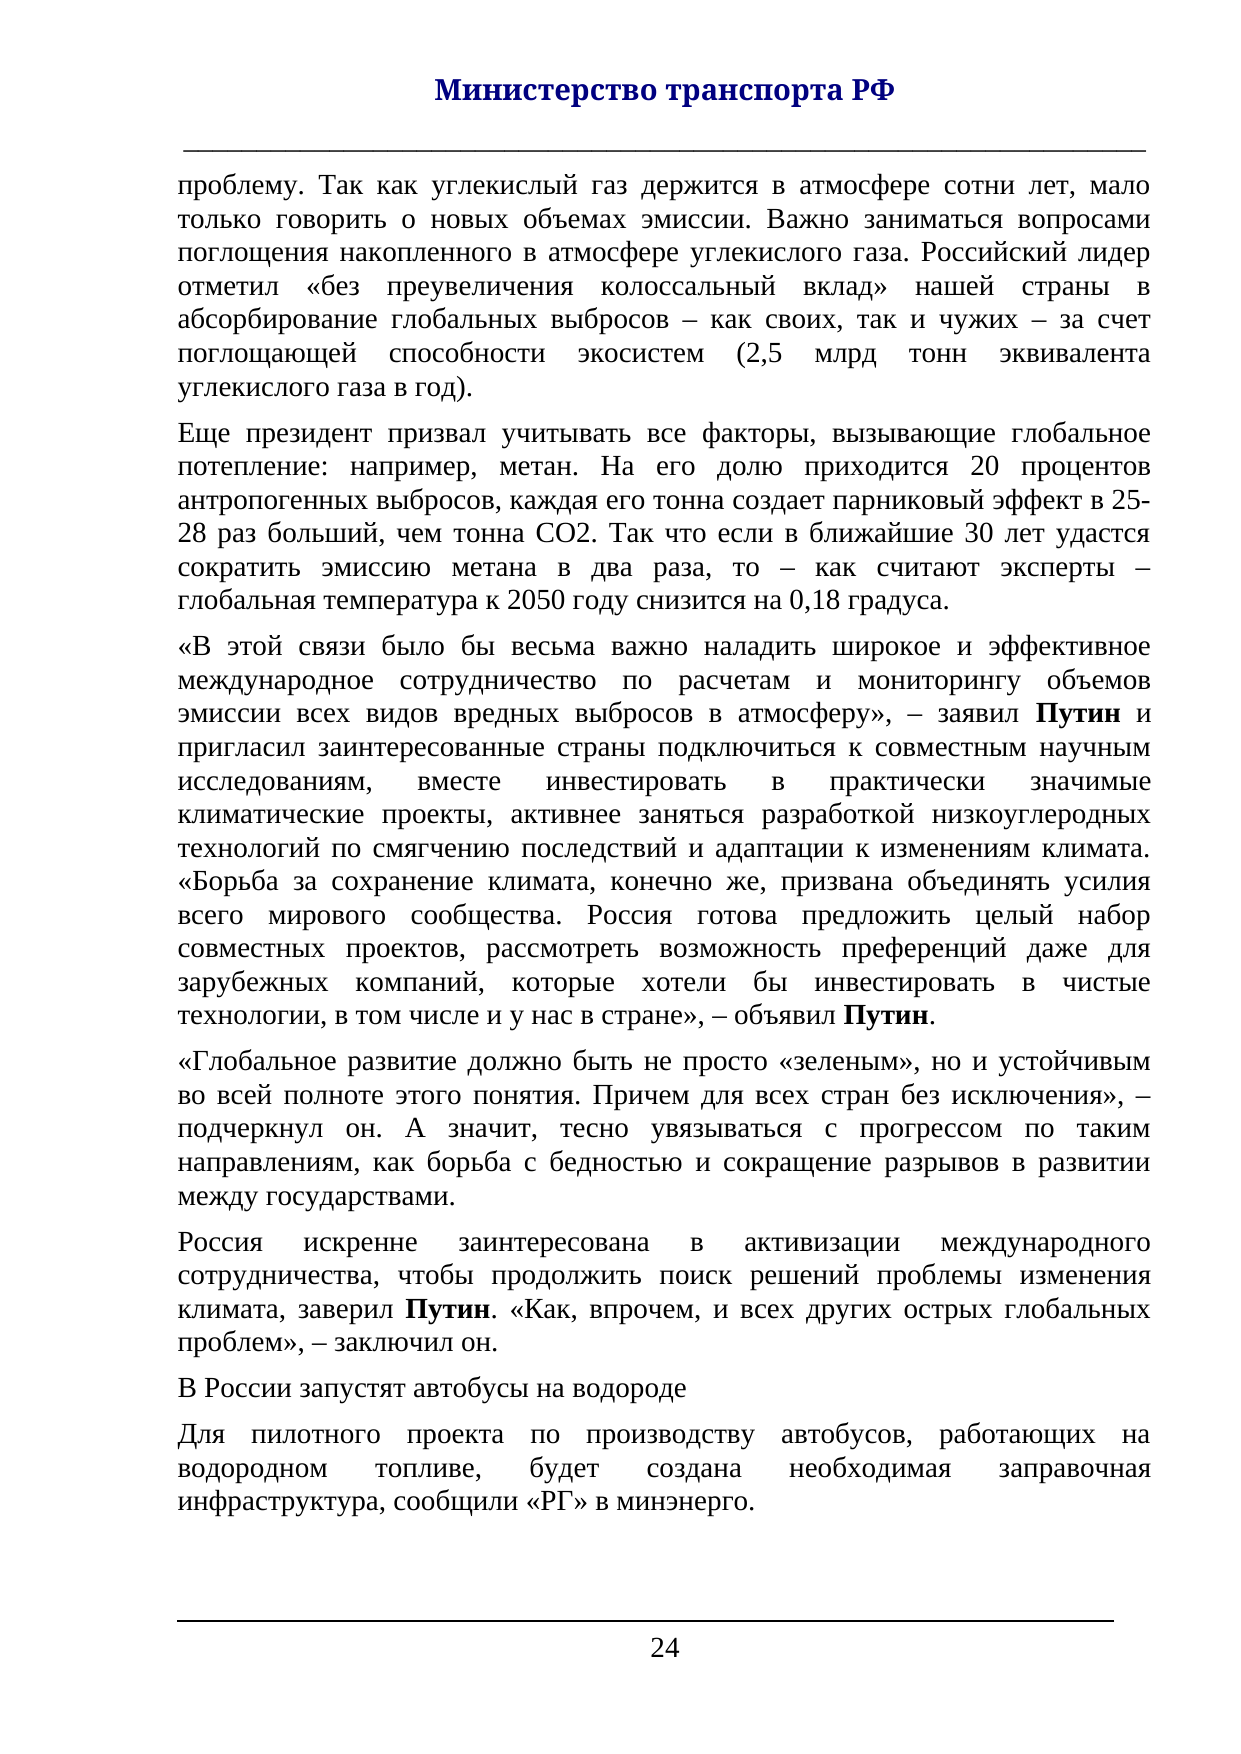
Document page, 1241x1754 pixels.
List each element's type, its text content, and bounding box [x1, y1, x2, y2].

text Для пилотного проекта по производству автобусов, работающих на водородном топливе, будет создана необходимая заправочная инфраструктура, сообщили «РГ» в минэнерго. [177, 1416, 1152, 1517]
text «В этой связи было бы весьма важно наладить широкое и эффективное международное сотрудничество по расчетам и мониторингу объемов эмиссии всех видов вредных выбросов в атмосферу», – заявил Путин и пригласил заинтересованные страны подключиться к совместным научным исследованиям, вместе инвестировать в практически значимые климатические проекты, активнее заняться разработкой низкоуглеродных технологий по смягчению последствий и адаптации к изменениям климата. «Борьба за сохранение климата, конечно же, призвана объединять усилия всего мирового сообщества. Россия готова предложить целый набор совместных проектов, рассмотреть возможность преференций даже для зарубежных компаний, которые хотели бы инвестировать в чистые технологии, в том числе и у нас в стране», – объявил Путин. [177, 628, 1152, 1031]
text Еще президент призвал учитывать все факторы, вызывающие глобальное потепление: например, метан. На его долю приходится 20 процентов антропогенных выбросов, каждая его тонна создает парниковый эффект в 25-28 раз больший, чем тонна СО2. Так что если в ближайшие 30 лет удастся сократить эмиссию метана в два раза, то – как считают эксперты – глобальная температура к 2050 году снизится на 0,18 градуса. [177, 415, 1152, 616]
text «Глобальное развитие должно быть не просто «зеленым», но и устойчивым во всей полноте этого понятия. Причем для всех стран без исключения», – подчеркнул он. А значит, тесно увязываться с прогрессом по таким направлениям, как борьба с бедностью и сокращение разрывов в развитии между государствами. [177, 1043, 1152, 1211]
text В России запустят автобусы на водороде [177, 1370, 1152, 1404]
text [177, 167, 1152, 402]
text Россия искренне заинтересована в активизации международного сотрудничества, чтобы продолжить поиск решений проблемы изменения климата, заверил Путин. «Как, впрочем, и всех других острых глобальных проблем», – заключил он. [177, 1224, 1152, 1358]
